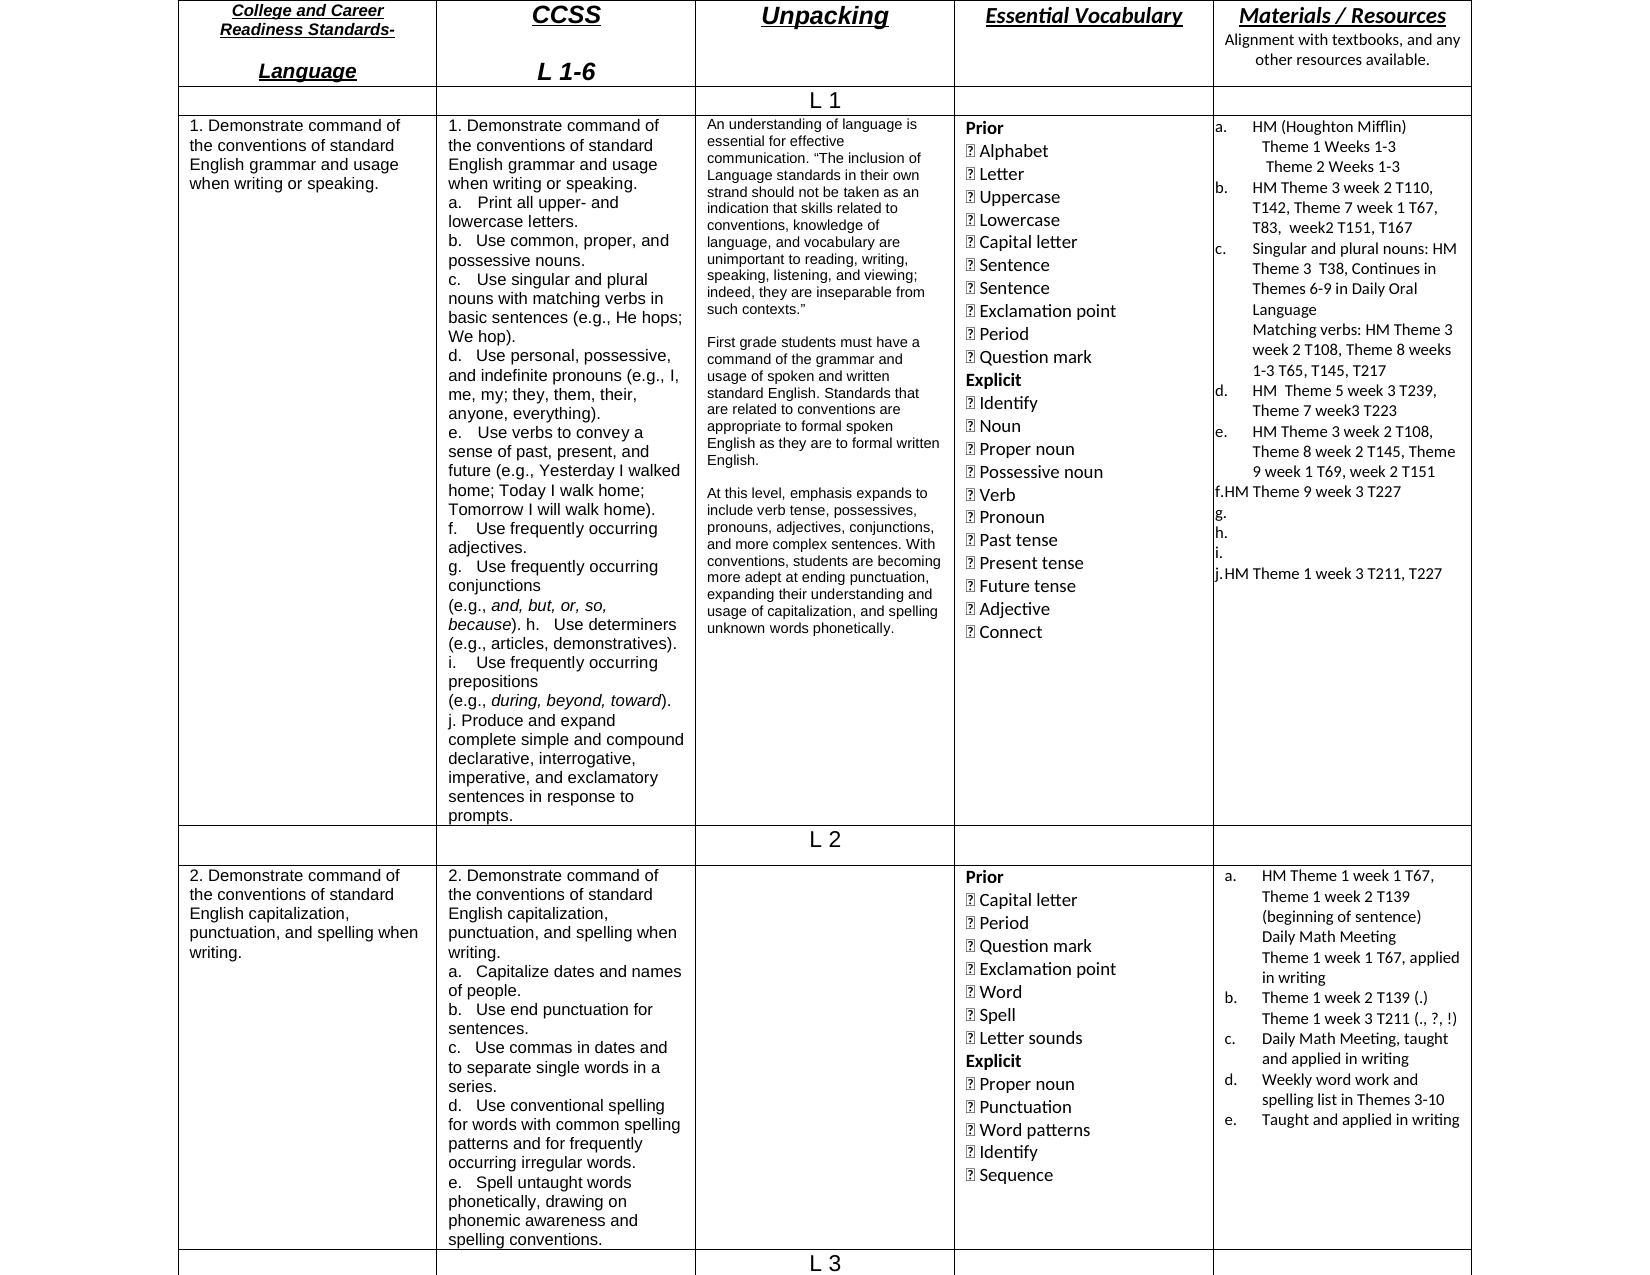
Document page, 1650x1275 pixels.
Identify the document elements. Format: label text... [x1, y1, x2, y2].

table_cell [955, 826, 1213, 865]
table_cell [437, 826, 695, 865]
table_cell An understanding of language is essential for effective communication. “The inclusion of Language standards in their own strand should not be taken as an indication that skills related to conventions, knowledge of language, and vocabulary are unimportant to reading, writing, speaking, listening, and viewing; indeed, they are inseparable from such contexts.” First grade students must have a command of the grammar and usage of spoken and written standard English. Standards that are related to conventions are appropriate to formal spoken English as they are to formal written English. At this level, emphasis expands to include verb tense, possessives, pronouns, adjectives, conjunctions, and more complex sentences. With conventions, students are becoming more adept at ending punctuation, expanding their understanding and usage of capitalization, and spelling unknown words phonetically. [696, 116, 954, 825]
table_cell [179, 1250, 436, 1275]
table_cell [1214, 87, 1471, 115]
table_cell [955, 87, 1213, 115]
table_header Materials / Resources Alignment with textbooks, and any other resources available. [1214, 1, 1471, 86]
table_cell [179, 87, 436, 115]
table_cell [1214, 826, 1471, 865]
table_cell L 2 [696, 826, 954, 865]
table_cell [179, 826, 436, 865]
table_cell [1214, 1250, 1471, 1275]
table_cell HM (Houghton Mifflin) Theme 1 Weeks 1-3 Theme 2 Weeks 1-3 HM Theme 3 week 2 T110, T142, Theme 7 week 1 T67, T83, week2 T151, T167 Singular and plural nouns: HM Theme 3 T38, Continues in Themes 6-9 in Daily Oral Language Matching verbs: HM Theme 3 week 2 T108, Theme 8 weeks 1-3 T65, T145, T217 HM Theme 5 week 3 T239, Theme 7 week3 T223 HM Theme 3 week 2 T108, Theme 8 week 2 T145, Theme 9 week 1 T69, week 2 T151 HM Theme 9 week 3 T227 HM Theme 1 week 3 T211, T227 [1214, 116, 1471, 825]
table_header Essential Vocabulary [955, 1, 1213, 86]
table_cell 2. Demonstrate command of the conventions of standard English capitalization, punctuation, and spelling when writing. [179, 866, 436, 1249]
table_header CCSS L 1-6 [437, 1, 695, 86]
table_cell 1. Demonstrate command of the conventions of standard English grammar and usage when writing or speaking. [179, 116, 436, 825]
table_cell HM Theme 1 week 1 T67, Theme 1 week 2 T139 (beginning of sentence) Daily Math Meeting Theme 1 week 1 T67, applied in writing Theme 1 week 2 T139 (.) Theme 1 week 3 T211 (., ?, !) Daily Math Meeting, taught and applied in writing Weekly word work and spelling list in Themes 3-10 Taught and applied in writing [1214, 866, 1471, 1249]
table_cell [696, 866, 954, 1249]
table_cell [437, 1250, 695, 1275]
table_cell [437, 87, 695, 115]
table_cell Prior  Alphabet  Letter  Uppercase  Lowercase  Capital letter  Sentence  Sentence  Exclamation point  Period  Question mark Explicit  Identify  Noun  Proper noun  Possessive noun  Verb  Pronoun  Past tense  Present tense  Future tense  Adjective  Connect [955, 116, 1213, 825]
table_cell L 1 [696, 87, 954, 115]
table_cell [955, 1250, 1213, 1275]
table_header Unpacking [696, 1, 954, 86]
table_header College and Career Readiness Standards- Language [179, 1, 436, 86]
table_cell 2. Demonstrate command of the conventions of standard English capitalization, punctuation, and spelling when writing. a. Capitalize dates and names of people. b. Use end punctuation for sentences. c. Use commas in dates and to separate single words in a series. d. Use conventional spelling for words with common spelling patterns and for frequently occurring irregular words. e. Spell untaught words phonetically, drawing on phonemic awareness and spelling conventions. [437, 866, 695, 1249]
table_cell L 3 [696, 1250, 954, 1275]
table_cell Prior  Capital letter  Period  Question mark  Exclamation point  Word  Spell  Letter sounds Explicit  Proper noun  Punctuation  Word patterns  Identify  Sequence [955, 866, 1213, 1249]
table_cell 1. Demonstrate command of the conventions of standard English grammar and usage when writing or speaking. a. Print all upper- and lowercase letters. b. Use common, proper, and possessive nouns. c. Use singular and plural nouns with matching verbs in basic sentences (e.g., He hops; We hop). d. Use personal, possessive, and indefinite pronouns (e.g., I, me, my; they, them, their, anyone, everything). e. Use verbs to convey a sense of past, present, and future (e.g., Yesterday I walked home; Today I walk home; Tomorrow I will walk home). f. Use frequently occurring adjectives. g. Use frequently occurring conjunctions (e.g., and, but, or, so, because). h. Use determiners (e.g., articles, demonstratives). i. Use frequently occurring prepositions (e.g., during, beyond, toward). j. Produce and expand complete simple and compound declarative, interrogative, imperative, and exclamatory sentences in response to prompts. [437, 116, 695, 825]
